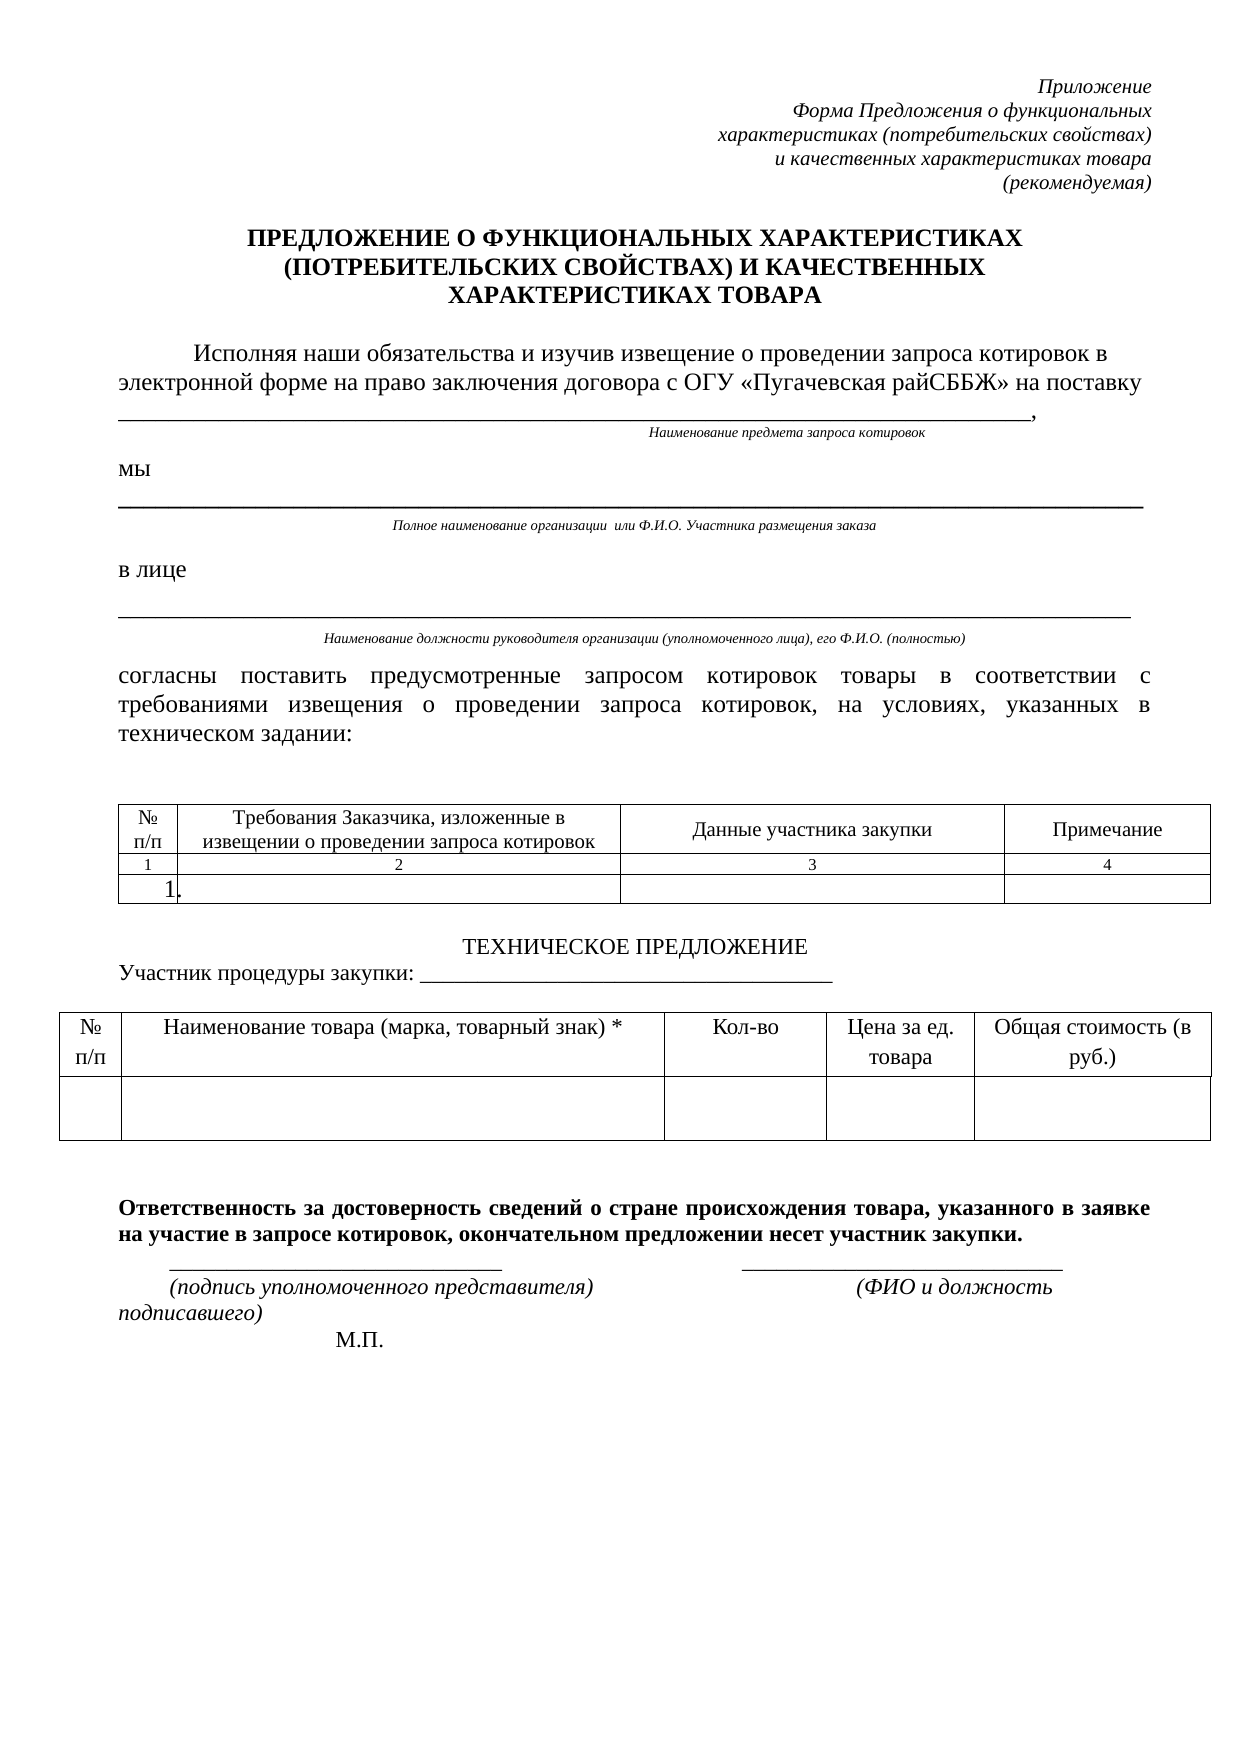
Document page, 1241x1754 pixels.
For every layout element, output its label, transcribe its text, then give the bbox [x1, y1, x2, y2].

text (рекомендуемая) [118, 170, 1152, 194]
text Наименование предмета запроса котировок [118, 424, 1152, 453]
table_cell [122, 1077, 664, 1140]
table_cell [178, 875, 620, 903]
table_header Общая стоимость (в руб.) [975, 1013, 1211, 1076]
table_cell [665, 1077, 826, 1140]
table_cell [827, 1077, 974, 1140]
text ХАРАКТЕРИСТИКАХ ТОВАРА [118, 280, 1152, 309]
table_cell [621, 875, 1004, 903]
table_cell [975, 1077, 1210, 1140]
table_header Наименование товара (марка, товарный знак) * [122, 1013, 664, 1076]
text М.П. [118, 1326, 1152, 1352]
table_cell [119, 875, 177, 903]
table_header Данные участника закупки [621, 805, 1004, 853]
table_cell 1 [119, 854, 177, 873]
text в лице _________________________________________________________________________________ [118, 548, 1152, 623]
table_cell 4 [1005, 854, 1210, 873]
text мы __________________________________________________________________________________ [118, 453, 1152, 510]
table_header № п/п [60, 1013, 121, 1076]
text Исполняя наши обязательства и изучив извещение о проведении запроса котировок в электронной форме на право заключения договора с ОГУ «Пугачевская райСББЖ» на поставку _________________________________________________________________________, [118, 338, 1152, 424]
table_header Требования Заказчика, изложенные в извещении о проведении запроса котировок [178, 805, 620, 853]
text Приложение [827, 74, 1152, 98]
text (подпись уполномоченного представителя) (ФИО и должность подписавшего) [118, 1273, 1152, 1326]
text ТЕХНИЧЕСКОЕ ПРЕДЛОЖЕНИЕ [118, 933, 1152, 959]
text _____________________________ ____________________________ [118, 1247, 1152, 1273]
text Полное наименование организации или Ф.И.О. Участника размещения заказа [118, 510, 1152, 548]
table_cell [1005, 875, 1210, 903]
table_header Цена за ед. товара [827, 1013, 974, 1076]
text ПРЕДЛОЖЕНИЕ О ФУНКЦИОНАЛЬНЫХ ХАРАКТЕРИСТИКАХ [118, 223, 1152, 252]
text характеристиках (потребительских свойствах) [118, 122, 1152, 146]
text Наименование должности руководителя организации (уполномоченного лица), его Ф.И.О. (полностью) [118, 623, 1152, 660]
text согласны поставить предусмотренные запросом котировок товары в соответствии с требованиями извещения о проведении запроса котировок, на условиях, указанных в техническом задании: [118, 660, 1152, 747]
table_cell 2 [178, 854, 620, 873]
text Ответственность за достоверность сведений о стране происхождения товара, указанного в заявке на участие в запросе котировок, окончательном предложении несет участник закупки. [118, 1194, 1152, 1247]
table_header Примечание [1005, 805, 1210, 853]
table_header № п/п [119, 805, 177, 853]
table_cell 3 [621, 854, 1004, 873]
text Форма Предложения о функциональных [118, 98, 1152, 122]
text (ПОТРЕБИТЕЛЬСКИХ СВОЙСТВАХ) И КАЧЕСТВЕННЫХ [118, 252, 1152, 280]
text и качественных характеристиках товара [118, 146, 1152, 170]
table_header Кол-во [665, 1013, 826, 1076]
table_cell [60, 1077, 121, 1140]
text Участник процедуры закупки: ____________________________________ [118, 959, 1152, 986]
